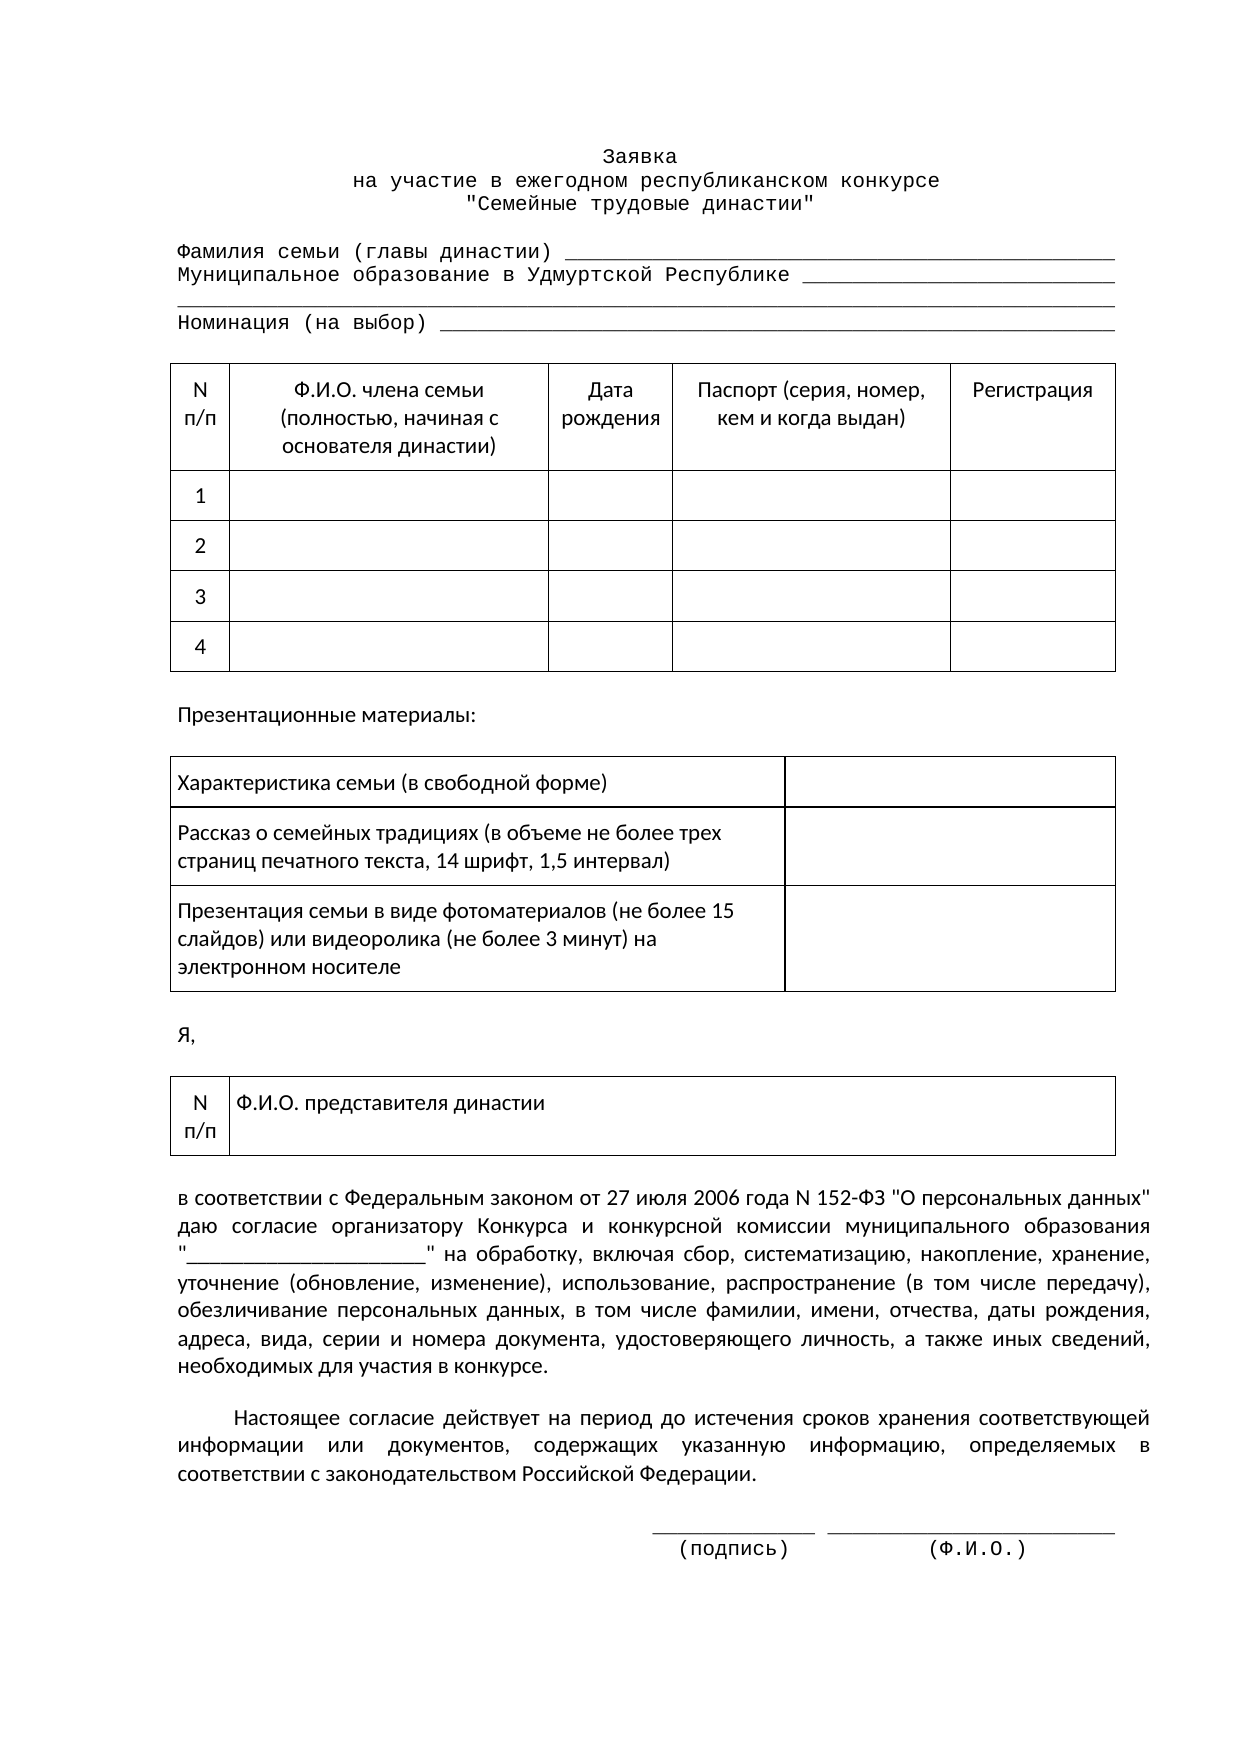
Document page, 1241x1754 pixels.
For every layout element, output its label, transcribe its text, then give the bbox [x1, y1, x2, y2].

table_cell [951, 471, 1115, 520]
table_cell [230, 622, 548, 671]
text Номинация (на выбор) ______________________________________________________ [177, 312, 1152, 335]
text Муниципальное образование в Удмуртской Республике _________________________ [177, 264, 1152, 288]
table_cell [673, 622, 950, 671]
text "Семейные трудовые династии" [177, 193, 1152, 217]
text Настоящее согласие действует на период до истечения сроков хранения соответствующей информации или документов, содержащих указанную информацию, определяемых в соответствии с законодательством Российской Федерации. [177, 1403, 1152, 1487]
text (подпись) (Ф.И.О.) [177, 1538, 1152, 1562]
table_header N п/п [171, 364, 229, 470]
text Фамилия семьи (главы династии) ____________________________________________ [177, 241, 1152, 264]
table_cell 2 [171, 521, 229, 570]
table_cell 3 [171, 571, 229, 621]
table_cell Презентация семьи в виде фотоматериалов (не более 15 слайдов) или видеоролика (не более 3 минут) на электронном носителе [171, 886, 784, 991]
table_header Характеристика семьи (в свободной форме) [171, 757, 784, 806]
table_cell [951, 521, 1115, 570]
table_cell [549, 521, 672, 570]
table_cell [673, 571, 950, 621]
text Заявка [177, 146, 1152, 170]
table_header Паспорт (серия, номер, кем и когда выдан) [673, 364, 950, 470]
table_cell [673, 521, 950, 570]
table_cell [549, 571, 672, 621]
table_cell 1 [171, 471, 229, 520]
table_header [786, 757, 1115, 806]
table_cell [549, 471, 672, 520]
table_header N п/п [171, 1077, 229, 1154]
text в соответствии с Федеральным законом от 27 июля 2006 года N 152-ФЗ "О персональных данных" даю согласие организатору Конкурса и конкурсной комиссии муниципального образования "_____________________" на обработку, включая сбор, систематизацию, накопление, хранение, уточнение (обновление, изменение), использование, распространение (в том числе передачу), обезличивание персональных данных, в том числе фамилии, имени, отчества, даты рождения, адреса, вида, серии и номера документа, удостоверяющего личность, а также иных сведений, необходимых для участия в конкурсе. [177, 1183, 1152, 1380]
table_cell [230, 521, 548, 570]
table_header Ф.И.О. члена семьи (полностью, начиная с основателя династии) [230, 364, 548, 470]
table_cell [786, 808, 1115, 885]
table_cell [786, 886, 1115, 991]
text на участие в ежегодном республиканском конкурсе [177, 170, 1152, 193]
text ___________________________________________________________________________ [177, 288, 1152, 312]
table_header Регистрация [951, 364, 1115, 470]
table_cell Рассказ о семейных традициях (в объеме не более трех страниц печатного текста, 14 шрифт, 1,5 интервал) [171, 808, 784, 885]
table_cell [951, 622, 1115, 671]
table_header Дата рождения [549, 364, 672, 470]
text Презентационные материалы: [177, 700, 1152, 728]
table_header Ф.И.О. представителя династии [230, 1077, 1115, 1154]
table_cell 4 [171, 622, 229, 671]
table_cell [230, 571, 548, 621]
text _____________ _______________________ [177, 1515, 1152, 1538]
table_cell [230, 471, 548, 520]
table_cell [673, 471, 950, 520]
table_cell [951, 571, 1115, 621]
text Я, [177, 1020, 1152, 1048]
table_cell [549, 622, 672, 671]
